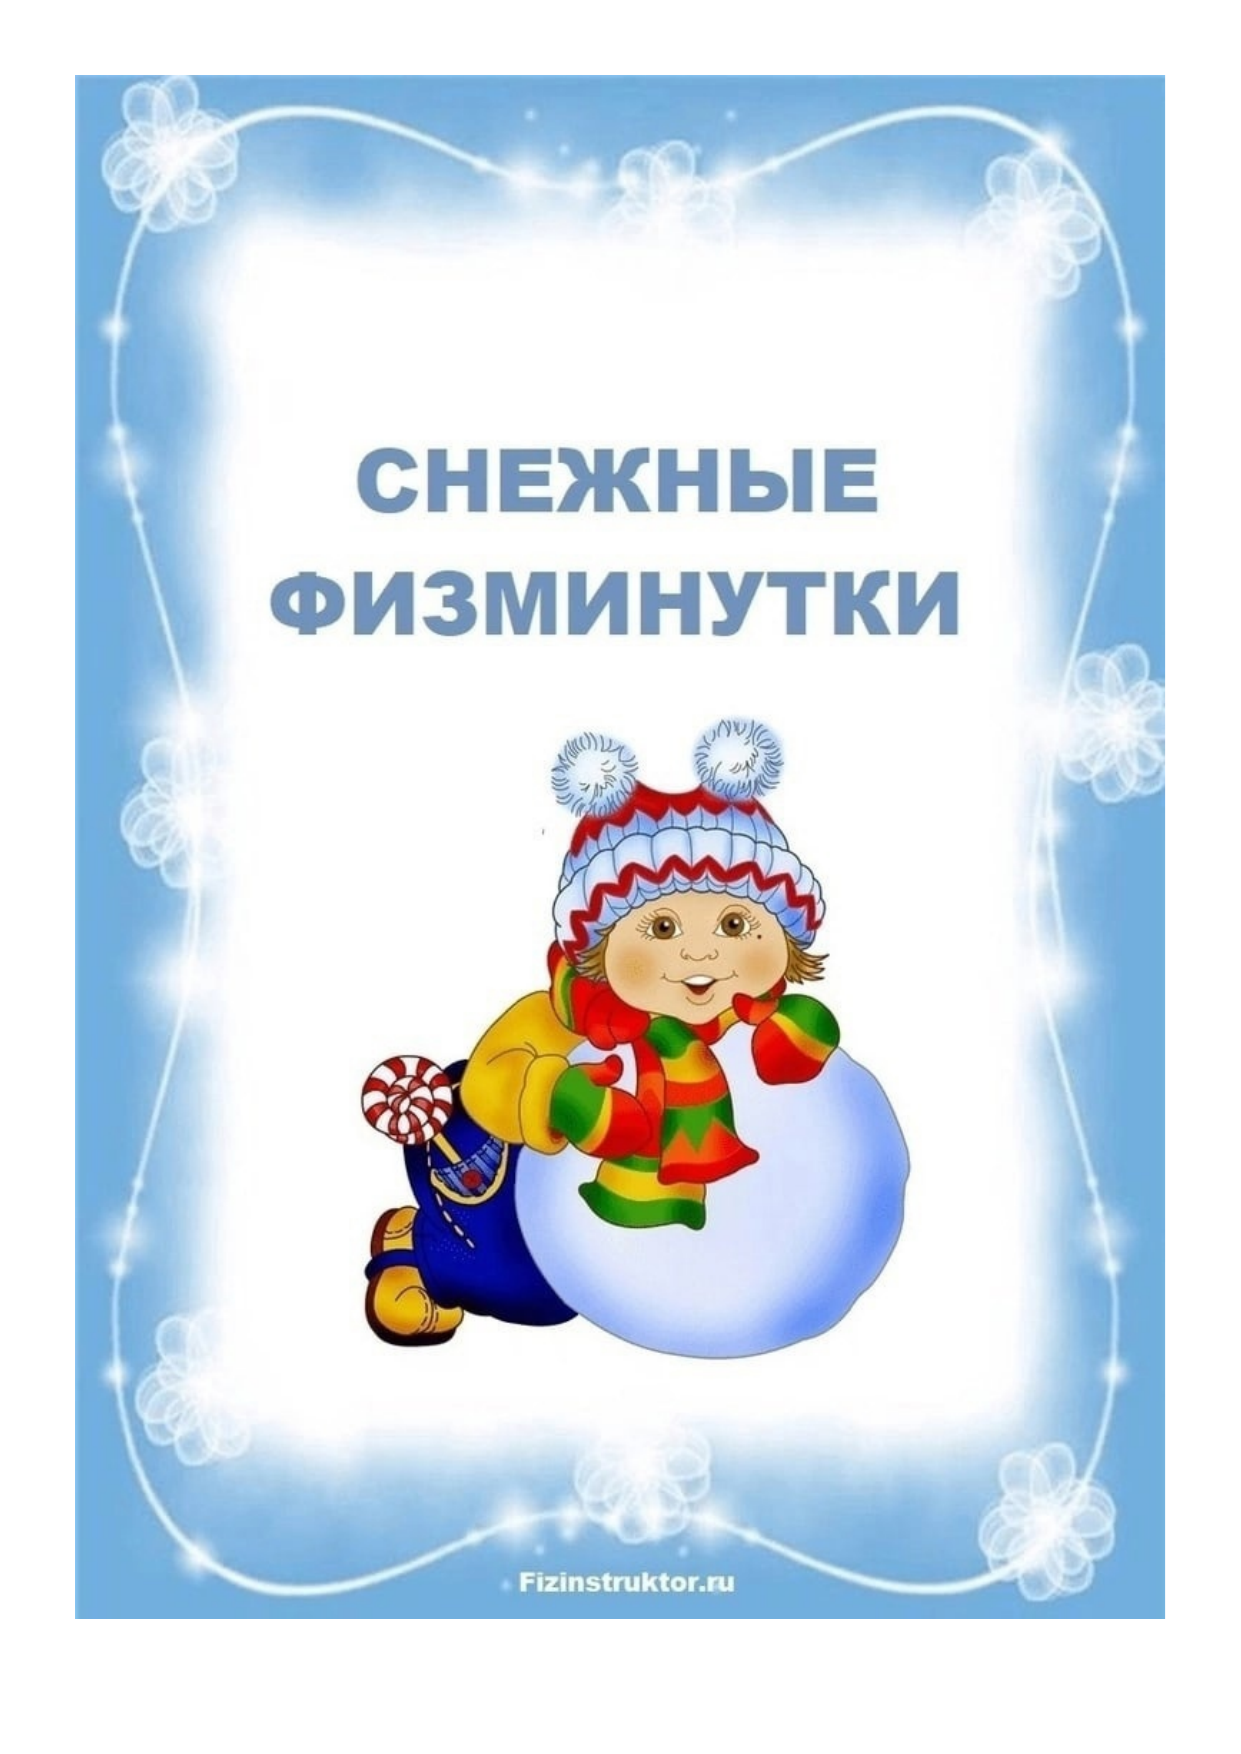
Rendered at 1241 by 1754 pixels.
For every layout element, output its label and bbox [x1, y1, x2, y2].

picture [75, 75, 1166, 1619]
